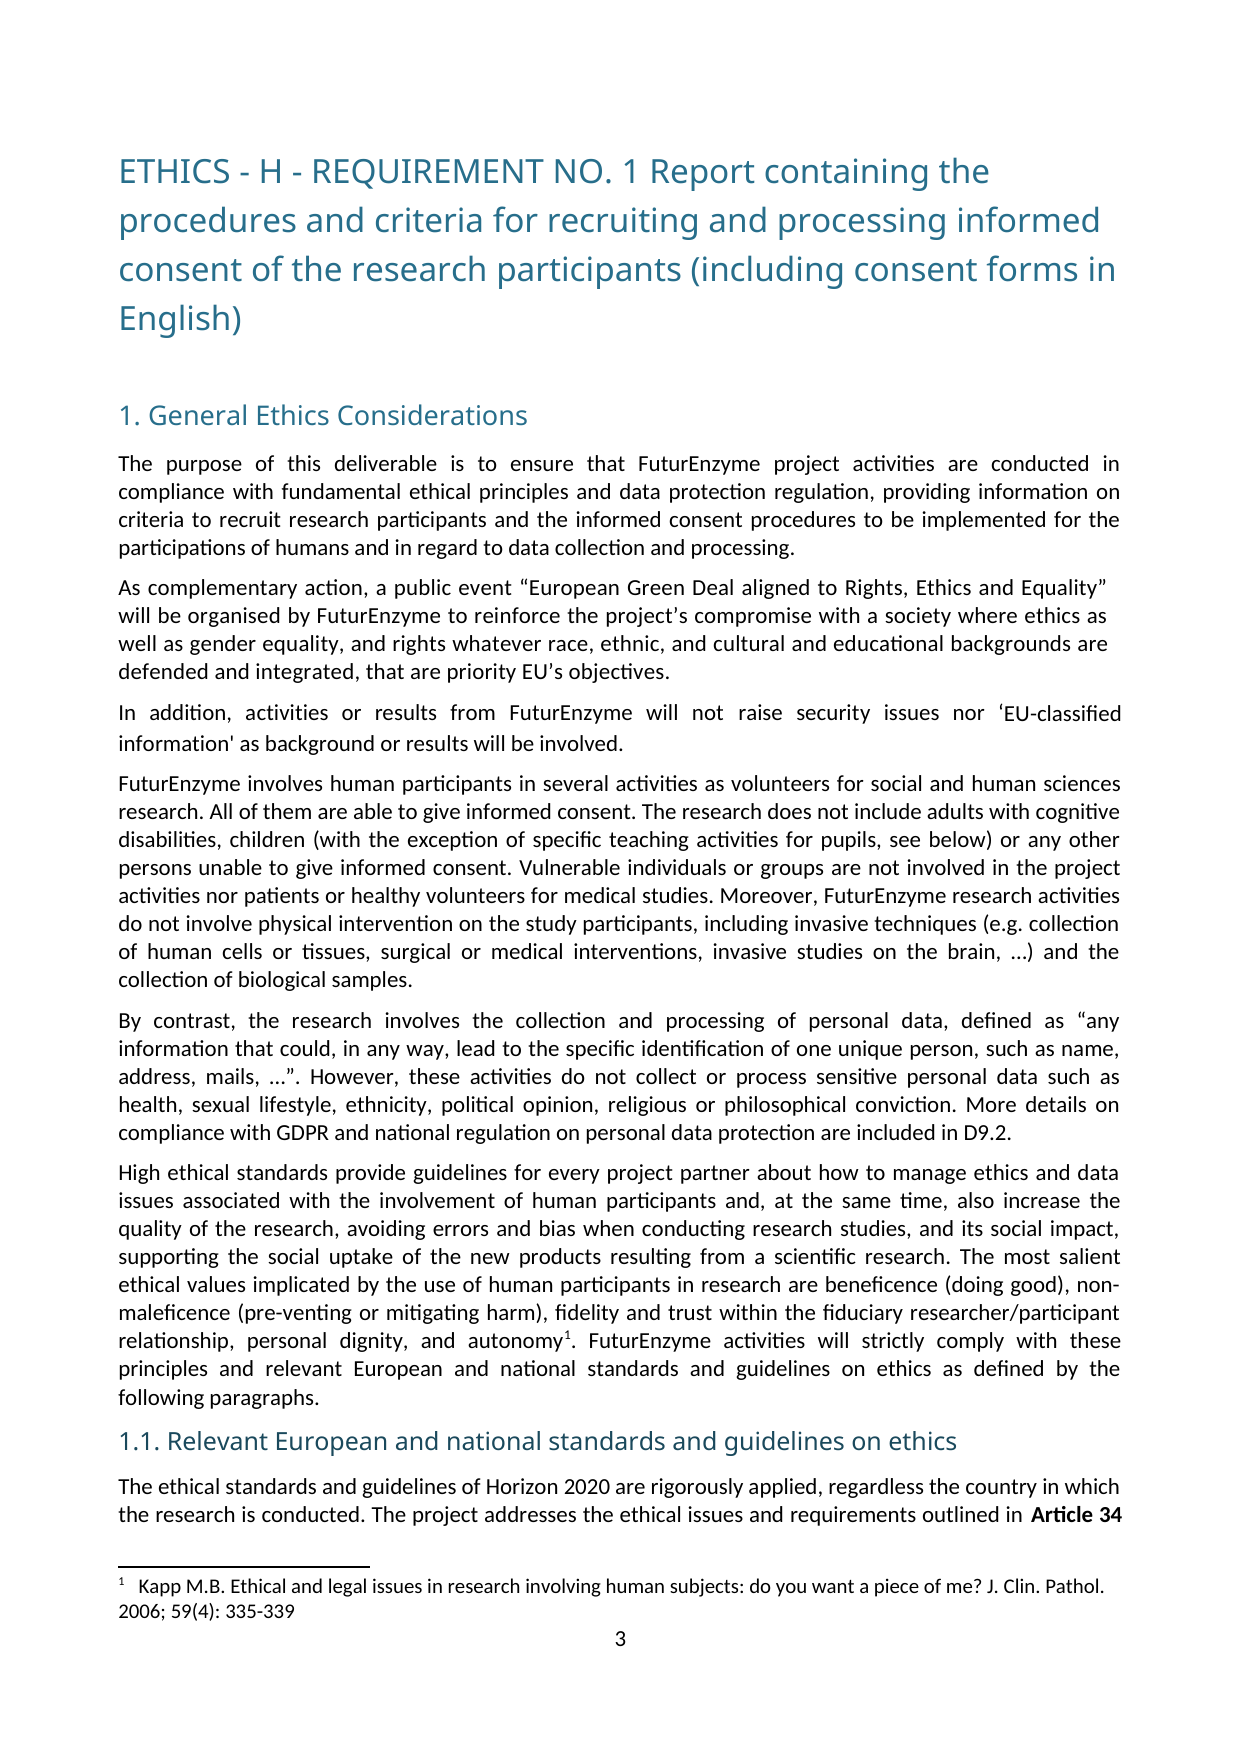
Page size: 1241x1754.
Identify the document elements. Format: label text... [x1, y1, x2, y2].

text In addition, activities or results from FuturEnzyme will not raise security issues nor ‘EU-classified information' as background or results will be involved. [118, 698, 1122, 757]
text By contrast, the research involves the collection and processing of personal data, defined as “any information that could, in any way, lead to the specific identification of one unique person, such as name, address, mails, …”. However, these activities do not collect or process sensitive personal data such as health, sexual lifestyle, ethnicity, political opinion, religious or philosophical conviction. More details on compliance with GDPR and national regulation on personal data protection are included in D9.2. [118, 1006, 1122, 1146]
subtitle 1. General Ethics Considerations [118, 396, 1122, 433]
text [118, 1472, 1122, 1528]
text High ethical standards provide guidelines for every project partner about how to manage ethics and data issues associated with the involvement of human participants and, at the same time, also increase the quality of the research, avoiding errors and bias when conducting research studies, and its social impact, supporting the social uptake of the new products resulting from a scientific research. The most salient ethical values implicated by the use of human participants in research are beneficence (doing good), non-maleficence (pre-venting or mitigating harm), fidelity and trust within the fiduciary researcher/participant relationship, personal dignity, and autonomy. FuturEnzyme activities will strictly comply with these principles and relevant European and national standards and guidelines on ethics as defined by the following paragraphs. [118, 1158, 1122, 1411]
subtitle 1.1. Relevant European and national standards and guidelines on ethics [118, 1423, 1122, 1457]
text As complementary action, a public event “European Green Deal aligned to Rights, Ethics and Equality” will be organised by FuturEnzyme to reinforce the project’s compromise with a society where ethics as well as gender equality, and rights whatever race, ethnic, and cultural and educational backgrounds are defended and integrated, that are priority EU’s objectives. [118, 573, 1110, 685]
text The purpose of this deliverable is to ensure that FuturEnzyme project activities are conducted in compliance with fundamental ethical principles and data protection regulation, providing information on criteria to recruit research participants and the informed consent procedures to be implemented for the participations of humans and in regard to data collection and processing. [118, 449, 1122, 561]
subtitle ETHICS - H - REQUIREMENT NO. 1 Report containing the procedures and criteria for recruiting and processing informed consent of the research participants (including consent forms in English) [118, 148, 1122, 340]
text FuturEnzyme involves human participants in several activities as volunteers for social and human sciences research. All of them are able to give informed consent. The research does not include adults with cognitive disabilities, children (with the exception of specific teaching activities for pupils, see below) or any other persons unable to give informed consent. Vulnerable individuals or groups are not involved in the project activities nor patients or healthy volunteers for medical studies. Moreover, FuturEnzyme research activities do not involve physical intervention on the study participants, including invasive techniques (e.g. collection of human cells or tissues, surgical or medical interventions, invasive studies on the brain, …) and the collection of biological samples. [118, 769, 1122, 993]
